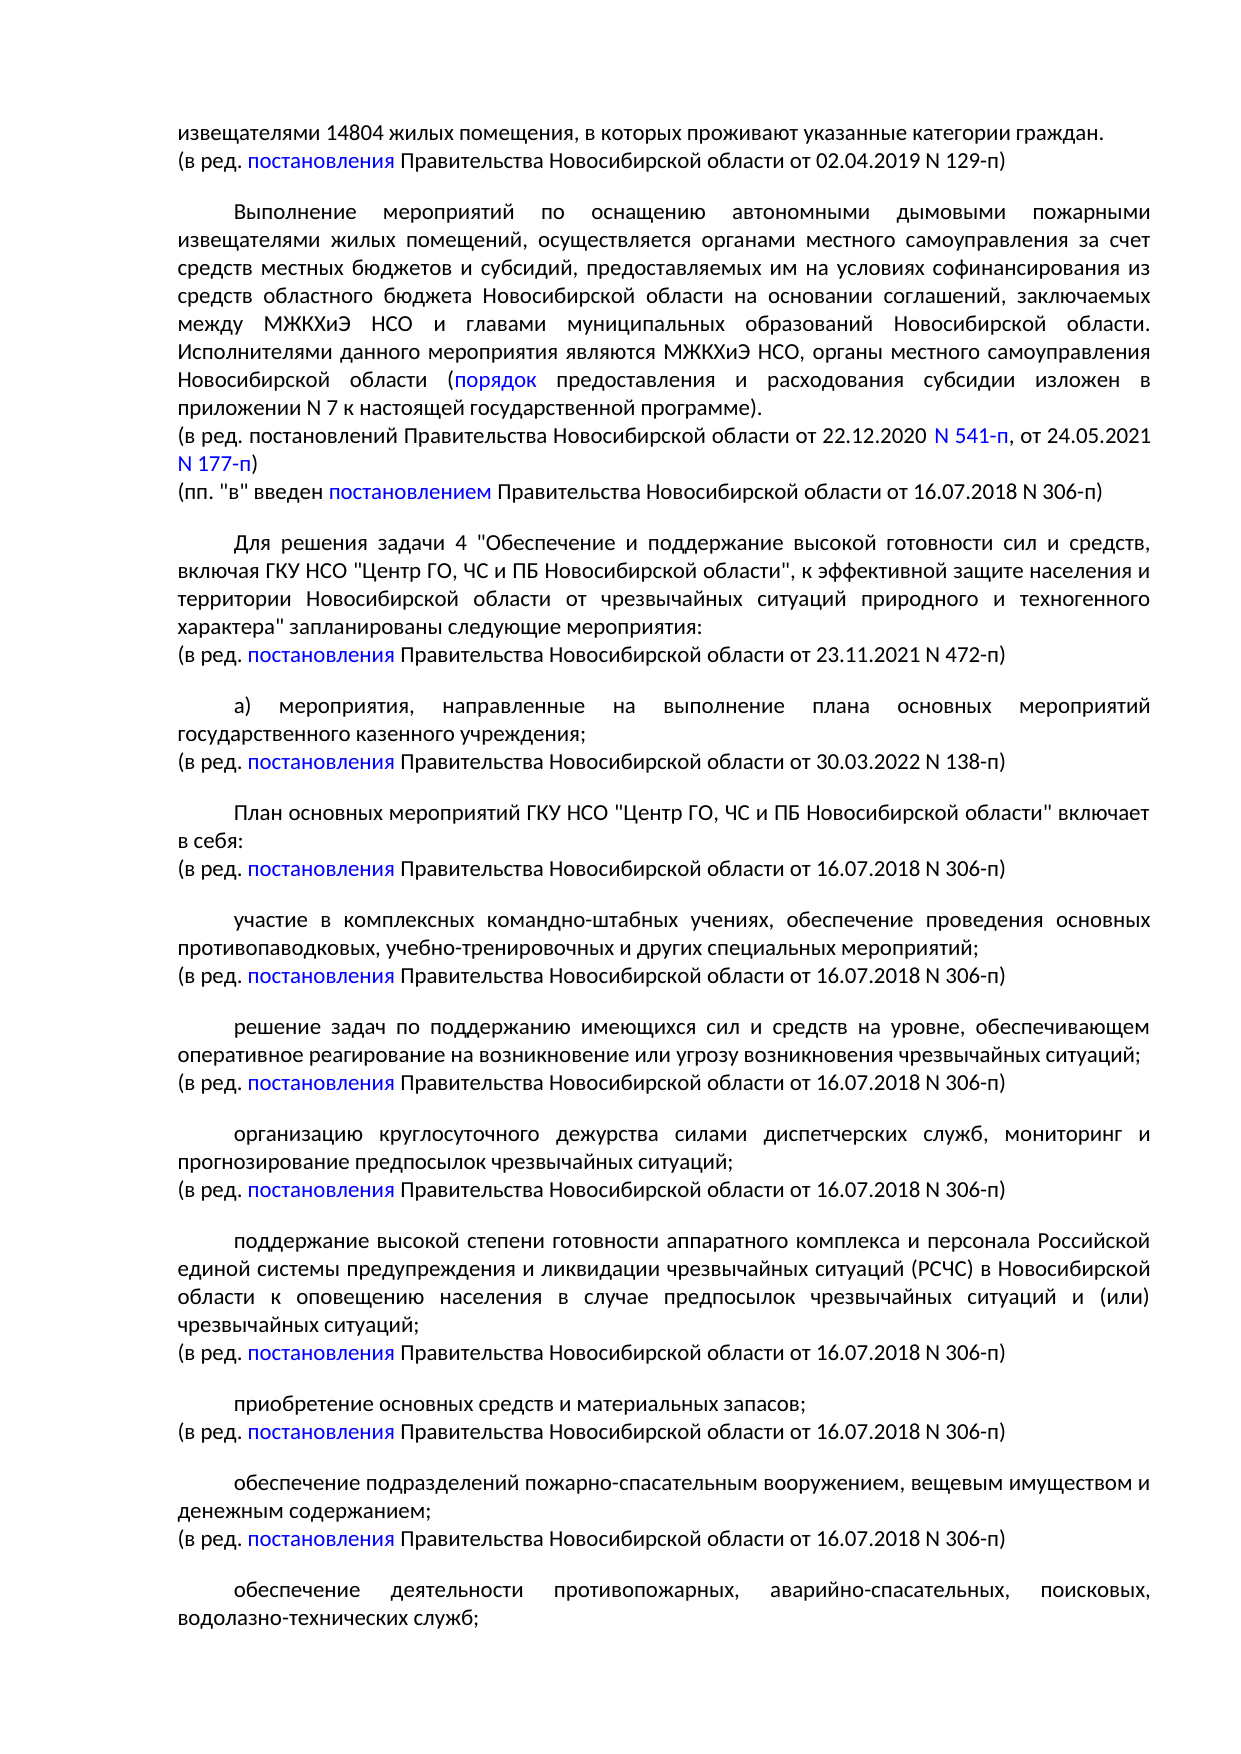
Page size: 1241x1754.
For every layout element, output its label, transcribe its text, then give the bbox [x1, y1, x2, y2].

text (в ред. постановления Правительства Новосибирской области от 16.07.2018 N 306-п) [177, 1068, 1152, 1096]
text Для решения задачи 4 "Обеспечение и поддержание высокой готовности сил и средств, включая ГКУ НСО "Центр ГО, ЧС и ПБ Новосибирской области", к эффективной защите населения и территории Новосибирской области от чрезвычайных ситуаций природного и техногенного характера" запланированы следующие мероприятия: [177, 528, 1152, 640]
text участие в комплексных командно-штабных учениях, обеспечение проведения основных противопаводковых, учебно-тренировочных и других специальных мероприятий; [177, 905, 1152, 961]
text Выполнение мероприятий по оснащению автономными дымовыми пожарными извещателями жилых помещений, осуществляется органами местного самоуправления за счет средств местных бюджетов и субсидий, предоставляемых им на условиях софинансирования из средств областного бюджета Новосибирской области на основании соглашений, заключаемых между МЖКХиЭ НСО и главами муниципальных образований Новосибирской области. Исполнителями данного мероприятия являются МЖКХиЭ НСО, органы местного самоуправления Новосибирской области (порядок предоставления и расходования субсидии изложен в приложении N 7 к настоящей государственной программе). [177, 197, 1152, 421]
text организацию круглосуточного дежурства силами диспетчерских служб, мониторинг и прогнозирование предпосылок чрезвычайных ситуаций; [177, 1119, 1152, 1175]
text (пп. "в" введен постановлением Правительства Новосибирской области от 16.07.2018 N 306-п) [177, 477, 1152, 505]
text (в ред. постановления Правительства Новосибирской области от 02.04.2019 N 129-п) [177, 146, 1152, 174]
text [177, 1524, 1152, 1552]
text решение задач по поддержанию имеющихся сил и средств на уровне, обеспечивающем оперативное реагирование на возникновение или угрозу возникновения чрезвычайных ситуаций; [177, 1012, 1152, 1068]
text (в ред. постановлений Правительства Новосибирской области от 22.12.2020 N 541-п, от 24.05.2021 N 177-п) [177, 421, 1152, 477]
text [177, 118, 1152, 146]
text поддержание высокой степени готовности аппаратного комплекса и персонала Российской единой системы предупреждения и ликвидации чрезвычайных ситуаций (РСЧС) в Новосибирской области к оповещению населения в случае предпосылок чрезвычайных ситуаций и (или) чрезвычайных ситуаций; [177, 1226, 1152, 1338]
text а) мероприятия, направленные на выполнение плана основных мероприятий государственного казенного учреждения; [177, 691, 1152, 747]
text приобретение основных средств и материальных запасов; [177, 1389, 1152, 1417]
text (в ред. постановления Правительства Новосибирской области от 23.11.2021 N 472-п) [177, 640, 1152, 668]
text (в ред. постановления Правительства Новосибирской области от 16.07.2018 N 306-п) [177, 1175, 1152, 1203]
text обеспечение деятельности противопожарных, аварийно-спасательных, поисковых, водолазно-технических служб; [177, 1575, 1152, 1631]
text (в ред. постановления Правительства Новосибирской области от 16.07.2018 N 306-п) [177, 1338, 1152, 1366]
text (в ред. постановления Правительства Новосибирской области от 30.03.2022 N 138-п) [177, 747, 1152, 775]
text (в ред. постановления Правительства Новосибирской области от 16.07.2018 N 306-п) [177, 961, 1152, 989]
text План основных мероприятий ГКУ НСО "Центр ГО, ЧС и ПБ Новосибирской области" включает в себя: [177, 798, 1152, 854]
text (в ред. постановления Правительства Новосибирской области от 16.07.2018 N 306-п) [177, 1417, 1152, 1445]
text (в ред. постановления Правительства Новосибирской области от 16.07.2018 N 306-п) [177, 854, 1152, 882]
text обеспечение подразделений пожарно-спасательным вооружением, вещевым имуществом и денежным содержанием; [177, 1468, 1152, 1524]
